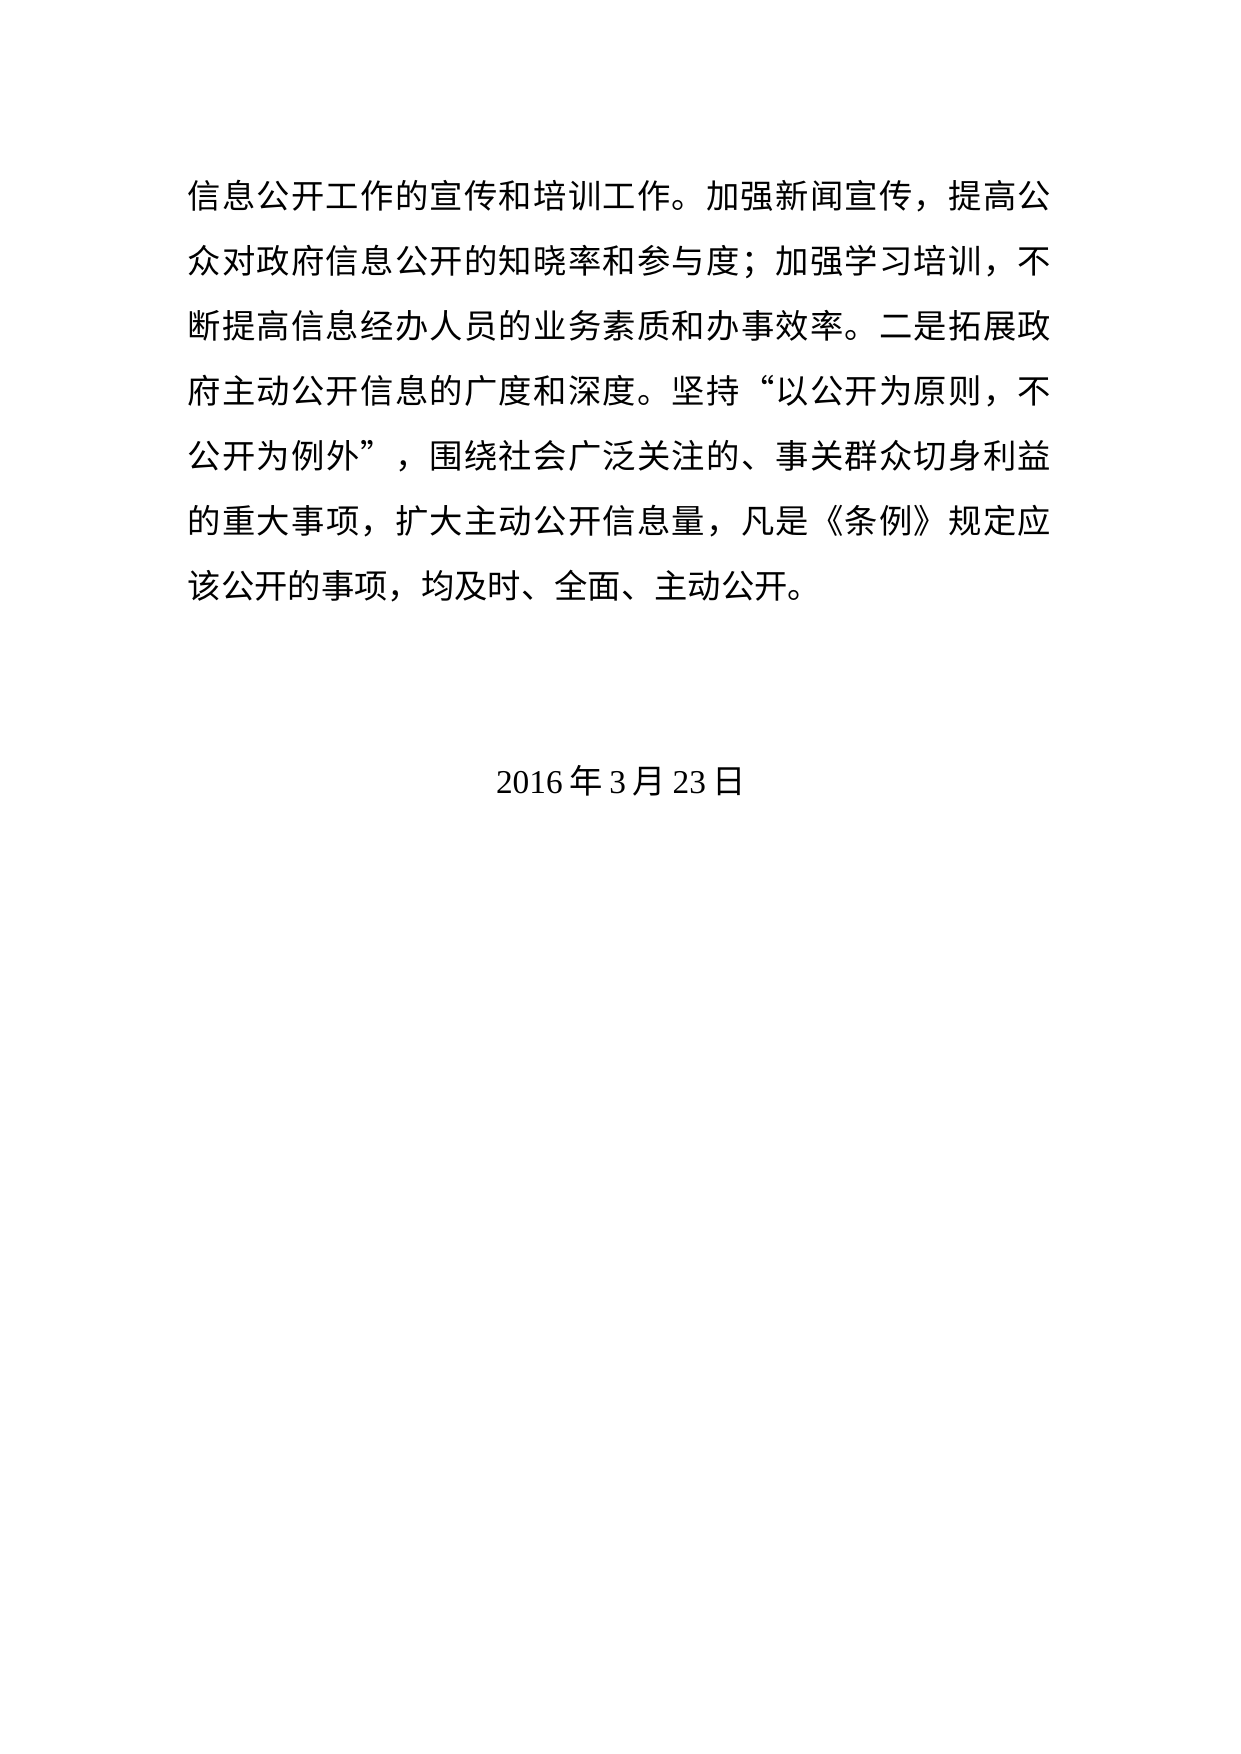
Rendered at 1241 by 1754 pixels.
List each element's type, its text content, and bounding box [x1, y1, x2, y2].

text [187, 162, 1053, 617]
text 2016年3月23日 [187, 747, 1053, 812]
